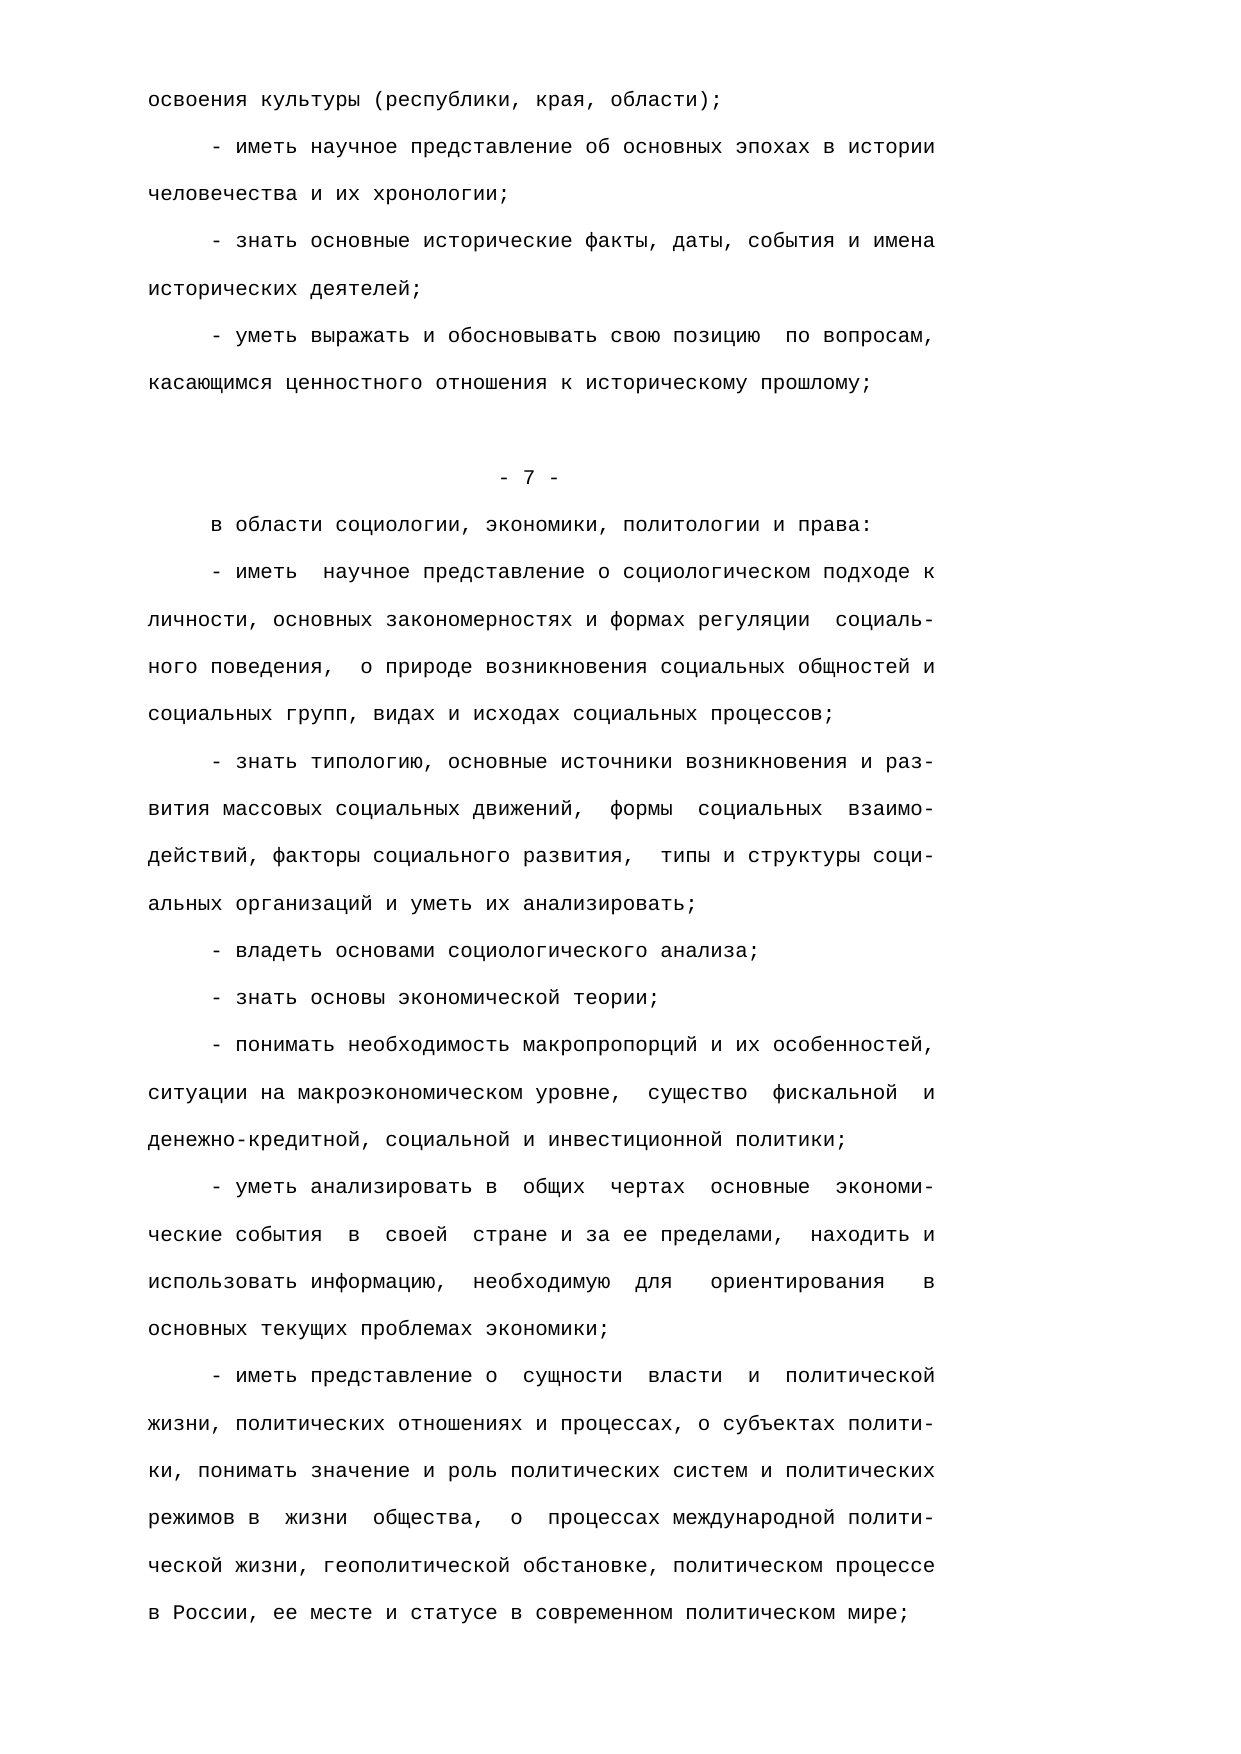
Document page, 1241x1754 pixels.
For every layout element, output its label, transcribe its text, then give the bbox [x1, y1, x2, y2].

text ческой жизни, геополитической обстановке, политическом процессе [148, 1555, 1152, 1578]
text - иметь научное представление об основных эпохах в истории [148, 136, 1152, 159]
text - знать основы экономической теории; [148, 987, 1152, 1011]
text - уметь выражать и обосновывать свою позицию по вопросам, [148, 325, 1152, 349]
text ного поведения, о природе возникновения социальных общностей и [148, 656, 1152, 680]
text - иметь научное представление о социологическом подходе к [148, 562, 1152, 585]
text личности, основных закономерностях и формах регуляции социаль- [148, 609, 1152, 632]
text человечества и их хронологии; [148, 183, 1152, 207]
text в области социологии, экономики, политологии и права: [148, 514, 1152, 538]
text - знать основные исторические факты, даты, события и имена [148, 231, 1152, 254]
text освоения культуры (республики, края, области); [148, 89, 1152, 112]
text социальных групп, видах и исходах социальных процессов; [148, 703, 1152, 727]
text - понимать необходимость макропропорций и их особенностей, [148, 1034, 1152, 1058]
text альных организаций и уметь их анализировать; [148, 893, 1152, 916]
text - 7 - [148, 467, 1152, 491]
text - иметь представление о сущности власти и политической [148, 1366, 1152, 1389]
text основных текущих проблемах экономики; [148, 1318, 1152, 1342]
text использовать информацию, необходимую для ориентирования в [148, 1271, 1152, 1294]
text в России, ее месте и статусе в современном политическом мире; [148, 1602, 1152, 1626]
text действий, факторы социального развития, типы и структуры соци- [148, 845, 1152, 869]
text - владеть основами социологического анализа; [148, 940, 1152, 963]
text вития массовых социальных движений, формы социальных взаимо- [148, 798, 1152, 822]
text касающимся ценностного отношения к историческому прошлому; [148, 372, 1152, 396]
text ситуации на макроэкономическом уровне, существо фискальной и [148, 1082, 1152, 1105]
text ческие события в своей стране и за ее пределами, находить и [148, 1224, 1152, 1247]
text ки, понимать значение и роль политических систем и политических [148, 1460, 1152, 1484]
text денежно-кредитной, социальной и инвестиционной политики; [148, 1129, 1152, 1153]
text жизни, политических отношениях и процессах, о субъектах полити- [148, 1413, 1152, 1436]
text - уметь анализировать в общих чертах основные экономи- [148, 1176, 1152, 1200]
text исторических деятелей; [148, 278, 1152, 301]
text режимов в жизни общества, о процессах международной полити- [148, 1507, 1152, 1531]
text - знать типологию, основные источники возникновения и раз- [148, 751, 1152, 774]
